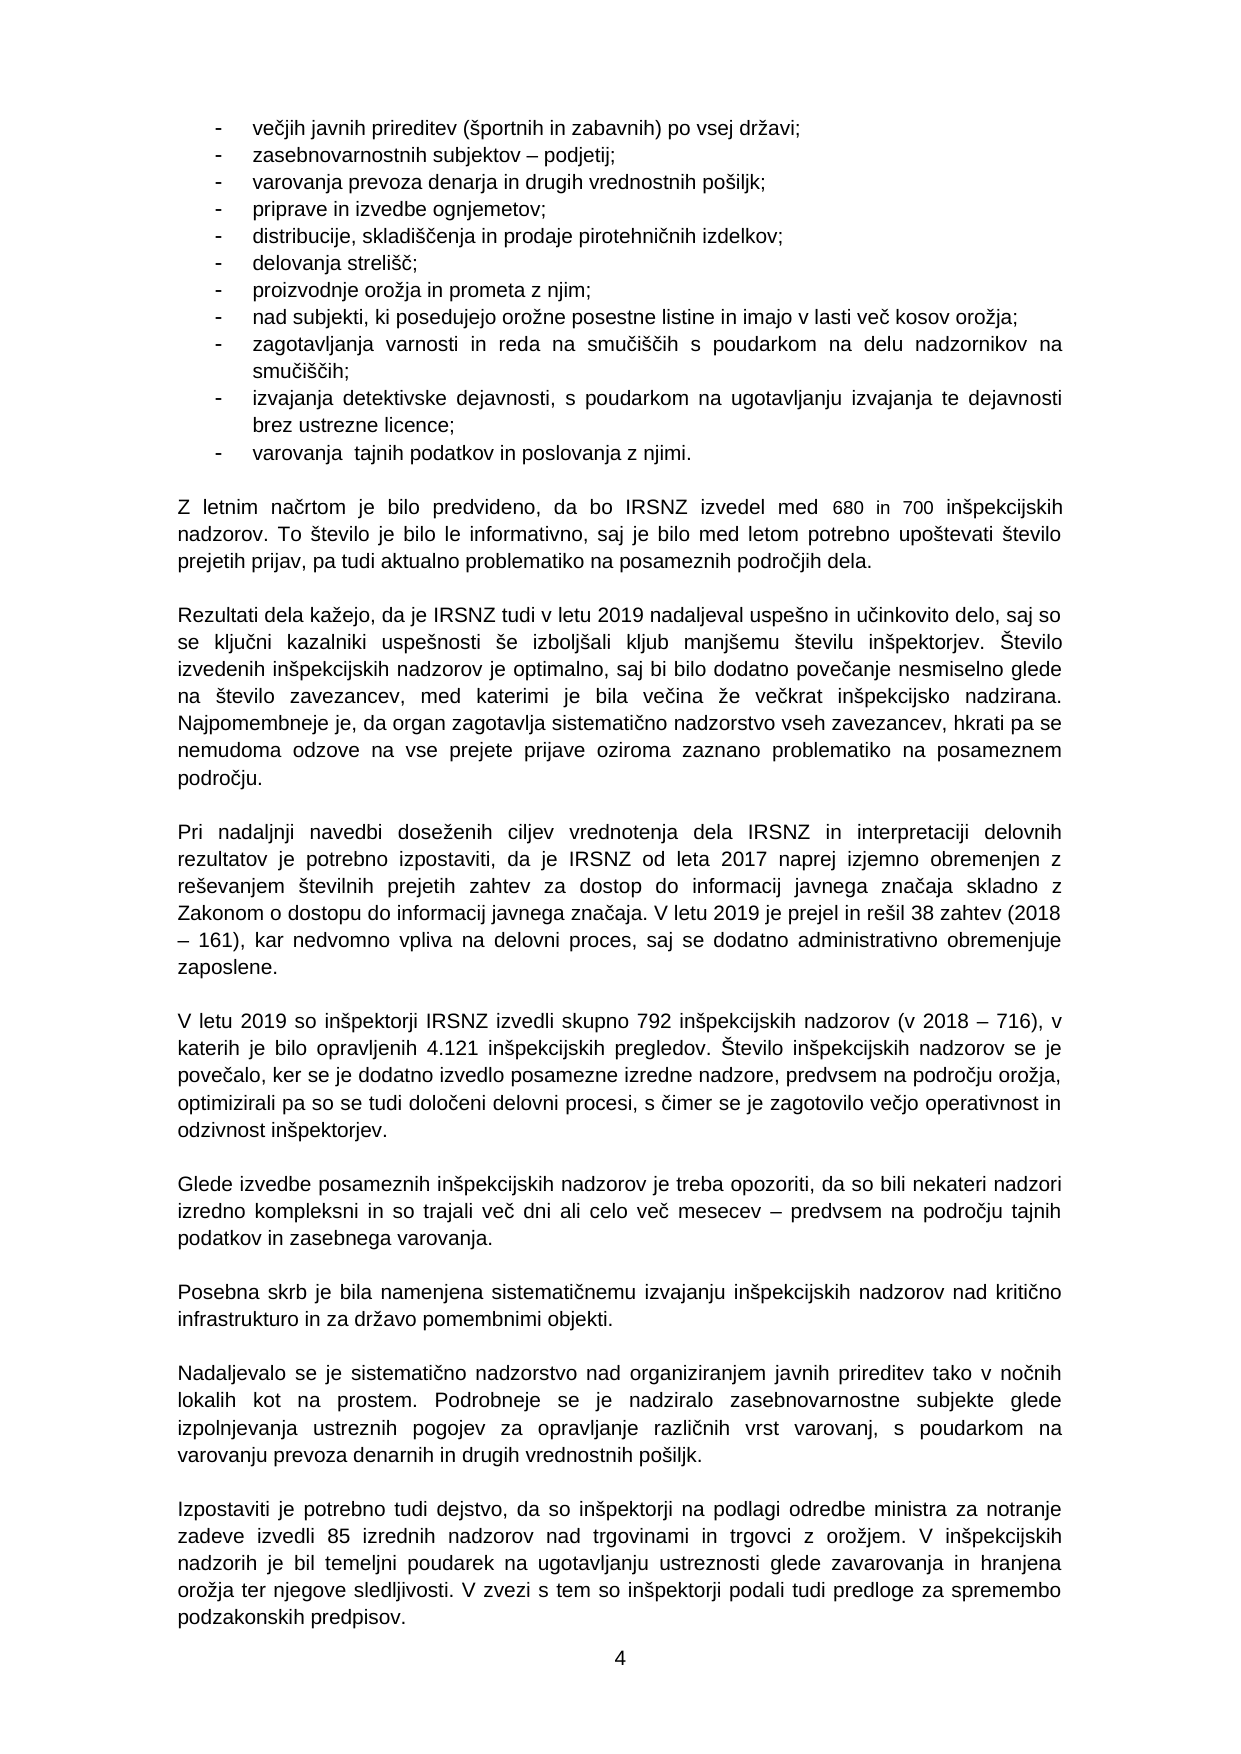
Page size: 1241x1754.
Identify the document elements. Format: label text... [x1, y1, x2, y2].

list izvajanja detektivske dejavnosti, s poudarkom na ugotavljanju izvajanja te dejavnosti brez ustrezne licence; [215, 384, 1063, 438]
text Nadaljevalo se je sistematično nadzorstvo nad organiziranjem javnih prireditev tako v nočnih lokalih kot na prostem. Podrobneje se je nadziralo zasebnovarnostne subjekte glede izpolnjevanja ustreznih pogojev za opravljanje različnih vrst varovanj, s poudarkom na varovanju prevoza denarnih in drugih vrednostnih pošiljk. [177, 1359, 1063, 1467]
list zasebnovarnostnih subjektov – podjetij; [215, 140, 1063, 167]
list zagotavljanja varnosti in reda na smučiščih s poudarkom na delu nadzornikov na smučiščih; [215, 330, 1063, 384]
text Rezultati dela kažejo, da je IRSNZ tudi v letu 2019 nadaljeval uspešno in učinkovito delo, saj so se ključni kazalniki uspešnosti še izboljšali kljub manjšemu številu inšpektorjev. Število izvedenih inšpekcijskih nadzorov je optimalno, saj bi bilo dodatno povečanje nesmiselno glede na število zavezancev, med katerimi je bila večina že večkrat inšpekcijsko nadzirana. Najpomembneje je, da organ zagotavlja sistematično nadzorstvo vseh zavezancev, hkrati pa se nemudoma odzove na vse prejete prijave oziroma zaznano problematiko na posameznem področju. [177, 601, 1063, 790]
list varovanja tajnih podatkov in poslovanja z njimi. [215, 438, 1063, 465]
text Glede izvedbe posameznih inšpekcijskih nadzorov je treba opozoriti, da so bili nekateri nadzori izredno kompleksni in so trajali več dni ali celo več mesecev – predvsem na področju tajnih podatkov in zasebnega varovanja. [177, 1169, 1063, 1251]
text Posebna skrb je bila namenjena sistematičnemu izvajanju inšpekcijskih nadzorov nad kritično infrastrukturo in za državo pomembnimi objekti. [177, 1278, 1063, 1332]
text Pri nadaljnji navedbi doseženih ciljev vrednotenja dela IRSNZ in interpretaciji delovnih rezultatov je potrebno izpostaviti, da je IRSNZ od leta 2017 naprej izjemno obremenjen z reševanjem številnih prejetih zahtev za dostop do informacij javnega značaja skladno z Zakonom o dostopu do informacij javnega značaja. V letu 2019 je prejel in rešil 38 zahtev (2018 – 161), kar nedvomno vpliva na delovni proces, saj se dodatno administrativno obremenjuje zaposlene. [177, 817, 1063, 980]
text V letu 2019 so inšpektorji IRSNZ izvedli skupno 792 inšpekcijskih nadzorov (v 2018 – 716), v katerih je bilo opravljenih 4.121 inšpekcijskih pregledov. Število inšpekcijskih nadzorov se je povečalo, ker se je dodatno izvedlo posamezne izredne nadzore, predvsem na področju orožja, optimizirali pa so se tudi določeni delovni procesi, s čimer se je zagotovilo večjo operativnost in odzivnost inšpektorjev. [177, 1007, 1063, 1142]
list večjih javnih prireditev (športnih in zabavnih) po vsej državi; [215, 113, 1063, 140]
list distribucije, skladiščenja in prodaje pirotehničnih izdelkov; [215, 222, 1063, 249]
list proizvodnje orožja in prometa z njim; [215, 276, 1063, 303]
text Izpostaviti je potrebno tudi dejstvo, da so inšpektorji na podlagi odredbe ministra za notranje zadeve izvedli 85 izrednih nadzorov nad trgovinami in trgovci z orožjem. V inšpekcijskih nadzorih je bil temeljni poudarek na ugotavljanju ustreznosti glede zavarovanja in hranjena orožja ter njegove sledljivosti. V zvezi s tem so inšpektorji podali tudi predloge za spremembo podzakonskih predpisov. [177, 1494, 1063, 1630]
text Z letnim načrtom je bilo predvideno, da bo IRSNZ izvedel med 680 in 700 inšpekcijskih nadzorov. To število je bilo le informativno, saj je bilo med letom potrebno upoštevati število prejetih prijav, pa tudi aktualno problematiko na posameznih področjih dela. [177, 492, 1063, 574]
list varovanja prevoza denarja in drugih vrednostnih pošiljk; [215, 167, 1063, 194]
list nad subjekti, ki posedujejo orožne posestne listine in imajo v lasti več kosov orožja; [215, 303, 1063, 330]
list delovanja strelišč; [215, 249, 1063, 276]
list priprave in izvedbe ognjemetov; [215, 194, 1063, 222]
